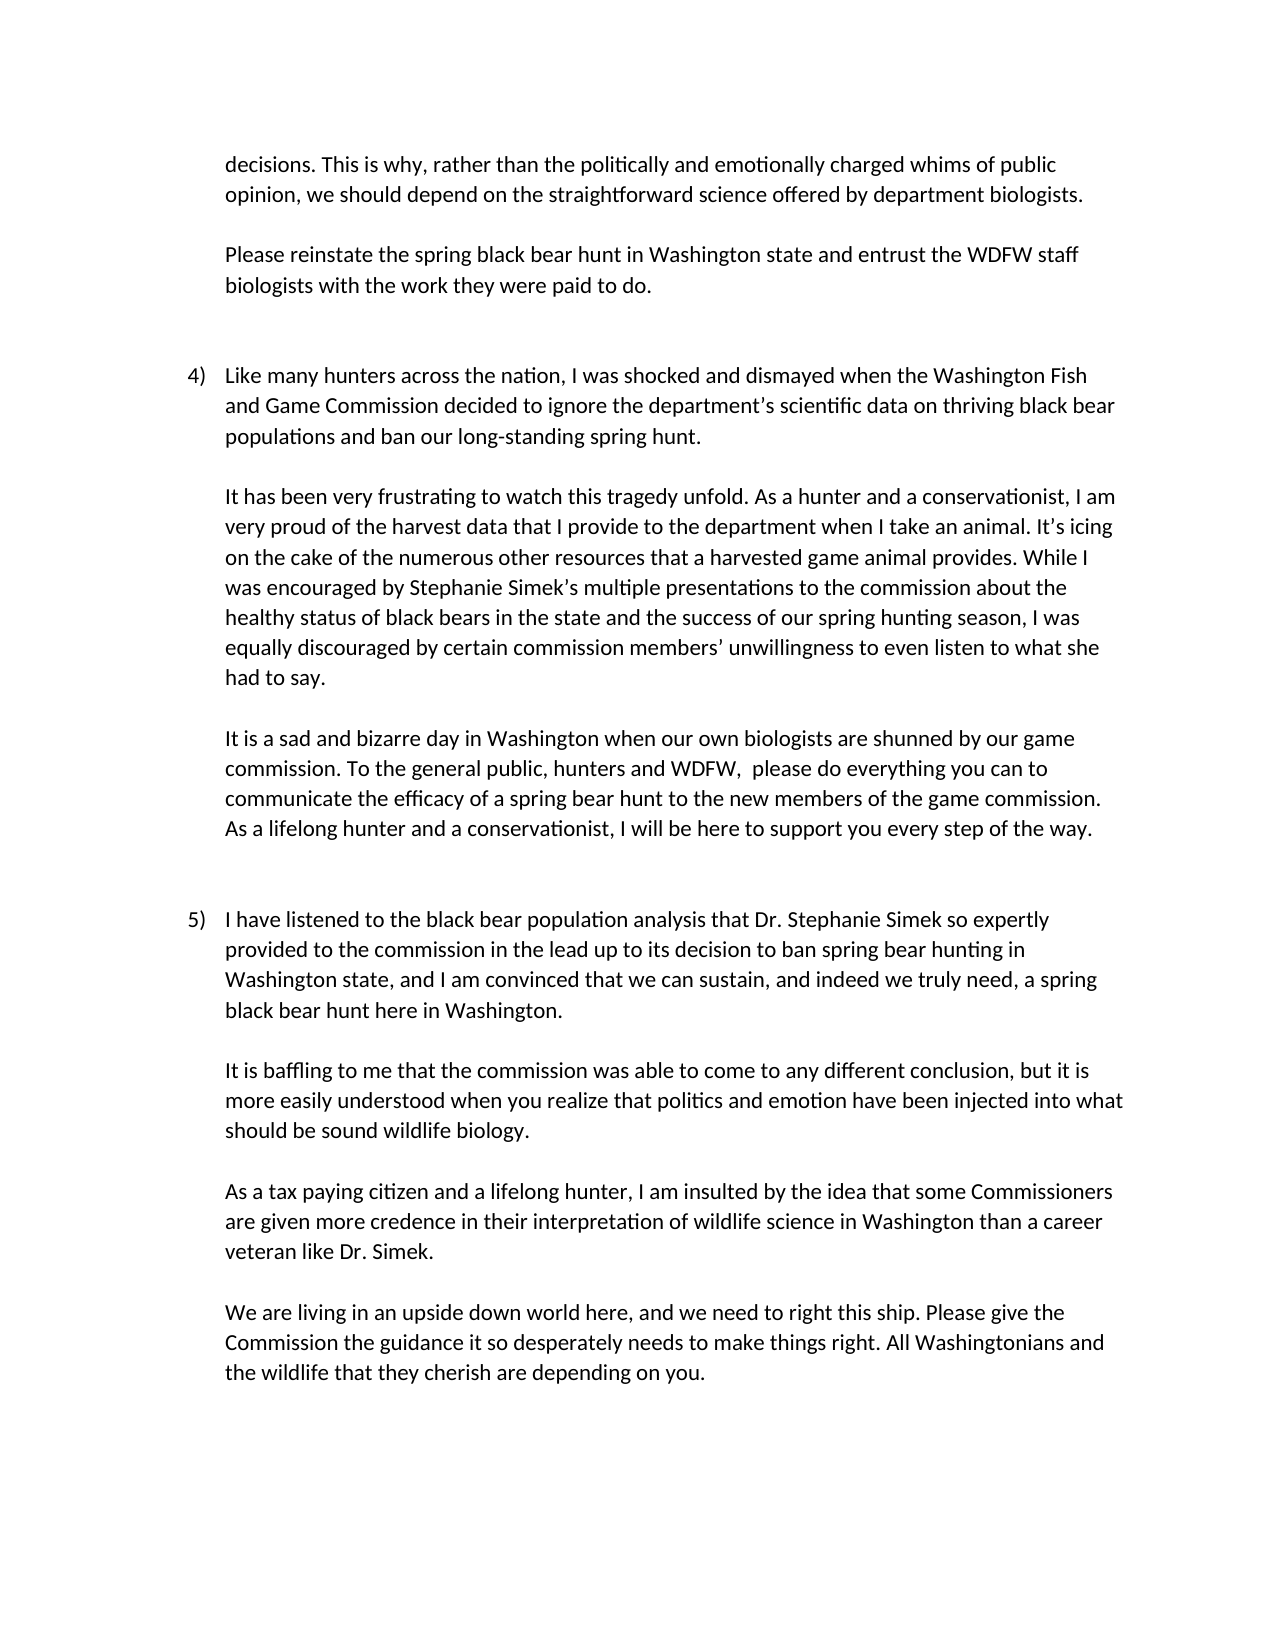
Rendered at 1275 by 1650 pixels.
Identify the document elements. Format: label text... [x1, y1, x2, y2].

list It is a sad and bizarre day in Washington when our own biologists are shunned by our game commission. To the general public, hunters and WDFW, please do everything you can to communicate the efficacy of a spring bear hunt to the new members of the game commission. As a lifelong hunter and a conservationist, I will be here to support you every step of the way. [225, 724, 1125, 843]
list It has been very frustrating to watch this tragedy unfold. As a hunter and a conservationist, I am very proud of the harvest data that I provide to the department when I take an animal. It’s icing on the cake of the numerous other resources that a harvested game animal provides. While I was encouraged by Stephanie Simek’s multiple presentations to the commission about the healthy status of black bears in the state and the success of our spring hunting season, I was equally discouraged by certain commission members’ unwillingness to even listen to what she had to say. [225, 482, 1125, 692]
list Please reinstate the spring black bear hunt in Washington state and entrust the WDFW staff biologists with the work they were paid to do. [225, 241, 1125, 299]
list Like many hunters across the nation, I was shocked and dismayed when the Washington Fish and Game Commission decided to ignore the department’s scientific data on thriving black bear populations and ban our long-standing spring hunt. [187, 361, 1125, 450]
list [225, 150, 1125, 208]
list It is baffling to me that the commission was able to come to any different conclusion, but it is more easily understood when you realize that politics and emotion have been injected into what should be sound wildlife biology. [225, 1056, 1125, 1145]
list We are living in an upside down world here, and we need to right this ship. Please give the Commission the guidance it so desperately needs to make things right. All Washingtonians and the wildlife that they cherish are depending on you. [225, 1298, 1125, 1386]
list As a tax paying citizen and a lifelong hunter, I am insulted by the idea that some Commissioners are given more credence in their interpretation of wildlife science in Washington than a career veteran like Dr. Simek. [225, 1177, 1125, 1266]
list I have listened to the black bear population analysis that Dr. Stephanie Simek so expertly provided to the commission in the lead up to its decision to ban spring bear hunting in Washington state, and I am convinced that we can sustain, and indeed we truly need, a spring black bear hunt here in Washington. [187, 905, 1125, 1024]
